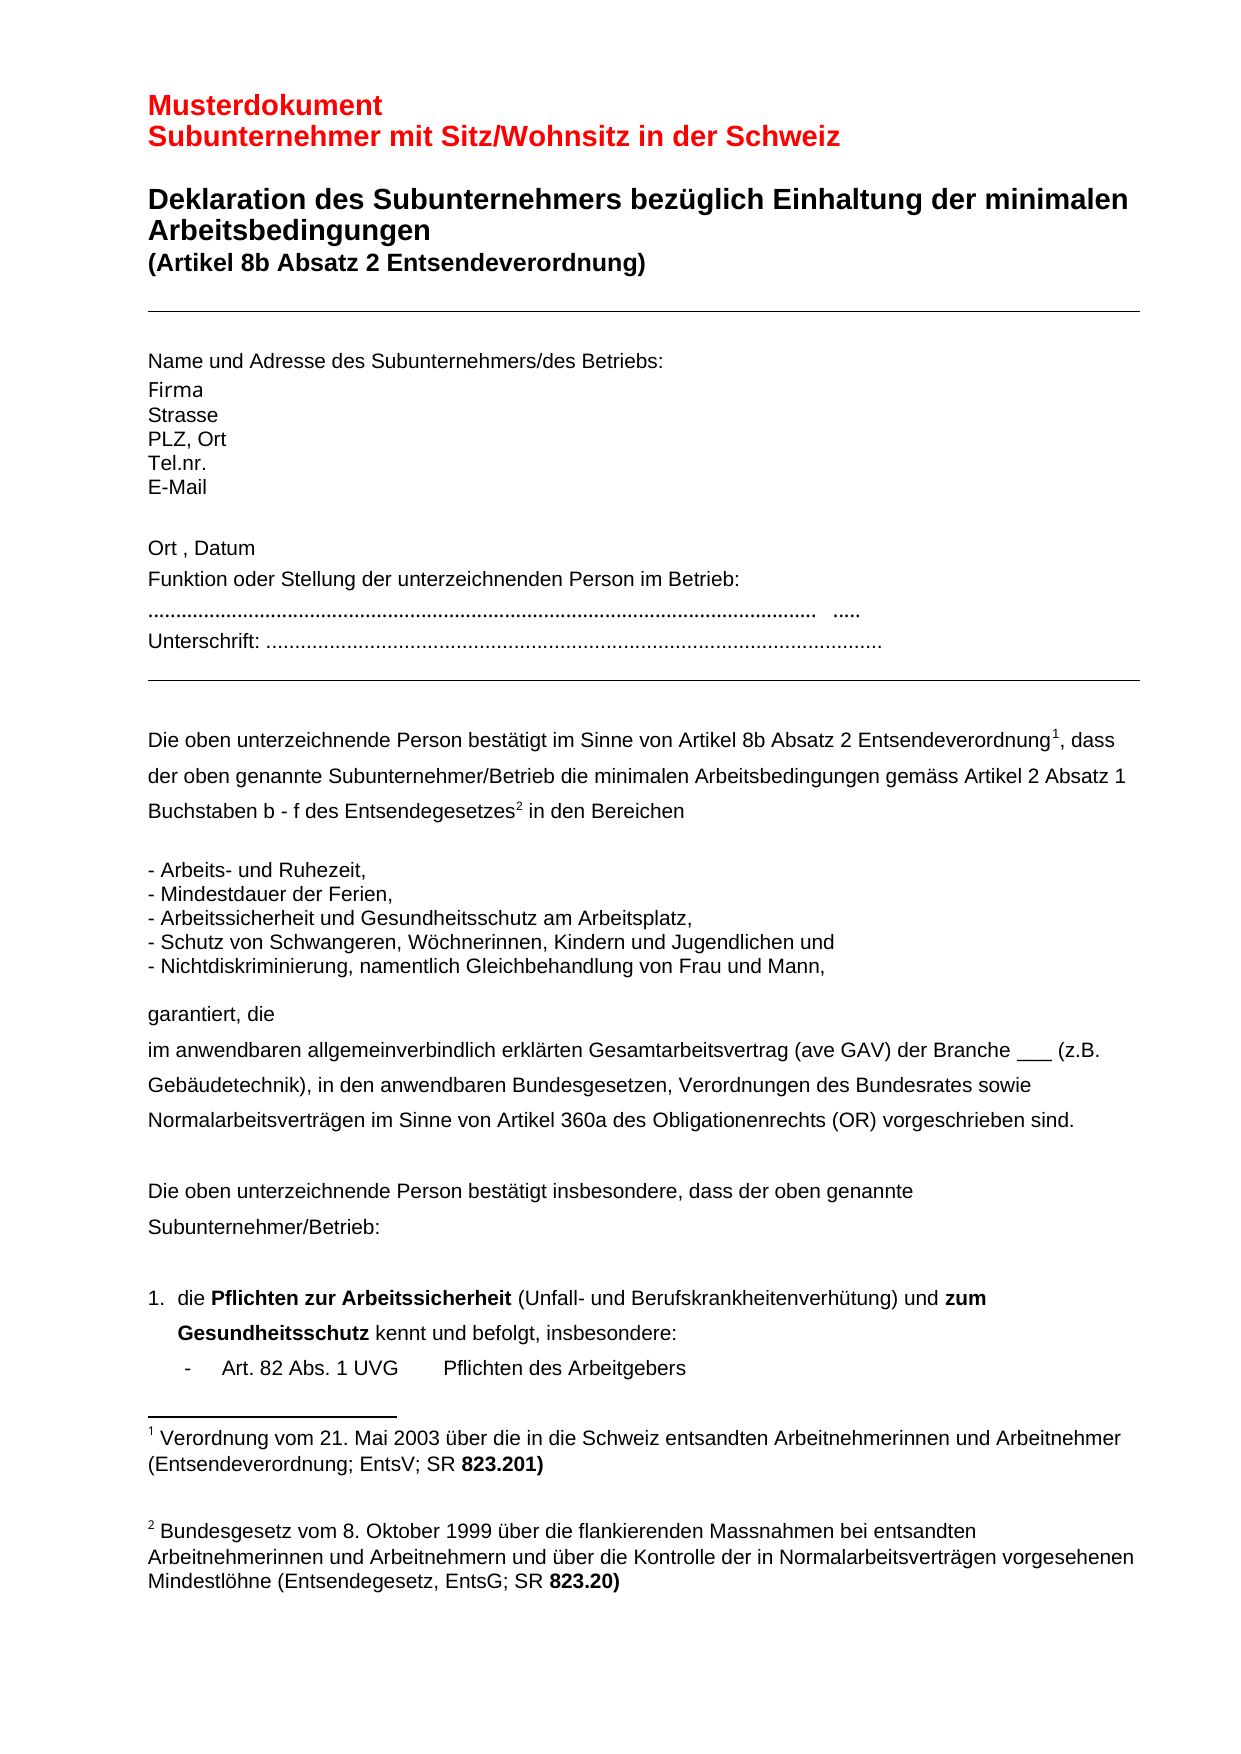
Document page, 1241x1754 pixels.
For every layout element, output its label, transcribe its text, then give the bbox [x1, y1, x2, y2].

list die Pflichten zur Arbeitssicherheit (Unfall- und Berufskrankheitenverhütung) und zum Gesundheitsschutz kennt und befolgt, insbesondere: [148, 1274, 1140, 1345]
text - Mindestdauer der Ferien, [148, 882, 1140, 906]
text Musterdokument [148, 90, 1140, 122]
text Die oben unterzeichnende Person bestätigt im Sinne von Artikel 8b Absatz 2 Entsendeverordnung, dass der oben genannte Subunternehmer/Betrieb die minimalen Arbeitsbedingungen gemäss Artikel 2 Absatz 1 Buchstaben b - f des Entsendegesetzes in den Bereichen [148, 717, 1140, 823]
text Funktion oder Stellung der unterzeichnenden Person im Betrieb: [148, 561, 1140, 593]
text Subunternehmer mit Sitz/Wohnsitz in der Schweiz [148, 122, 1140, 153]
text garantiert, die [148, 1002, 1140, 1026]
list Art. 82 Abs. 1 UVG Pflichten des Arbeitgebers [184, 1345, 1140, 1380]
text Die oben unterzeichnende Person bestätigt insbesondere, dass der oben genannte Subunternehmer/Betrieb: [148, 1168, 1140, 1238]
text im anwendbaren allgemeinverbindlich erklärten Gesamtarbeitsvertrag (ave GAV) der Branche (z.B. Gebäudetechnik), in den anwendbaren Bundesgesetzen, Verordnungen des Bundesrates sowie Normalarbeitsverträgen im Sinne von Artikel 360a des Obligationenrechts (OR) vorgeschrieben sind. [148, 1026, 1140, 1132]
text Unterschrift: ........................................................................................................... [148, 624, 1140, 680]
text (Artikel 8b Absatz 2 Entsendeverordnung) [148, 247, 1140, 278]
text Deklaration des Subunternehmers bezüglich Einhaltung der minimalen Arbeitsbedingungen [148, 184, 1140, 247]
text - Arbeitssicherheit und Gesundheitsschutz am Arbeitsplatz, [148, 906, 1140, 930]
text - Nichtdiskriminierung, namentlich Gleichbehandlung von Frau und Mann, [148, 954, 1140, 978]
text Name und Adresse des Subunternehmers/des Betriebs: [148, 343, 1140, 375]
text - Schutz von Schwangeren, Wöchnerinnen, Kindern und Jugendlichen und [148, 930, 1140, 954]
text - Arbeits- und Ruhezeit, [148, 858, 1140, 882]
text , [148, 530, 1140, 561]
